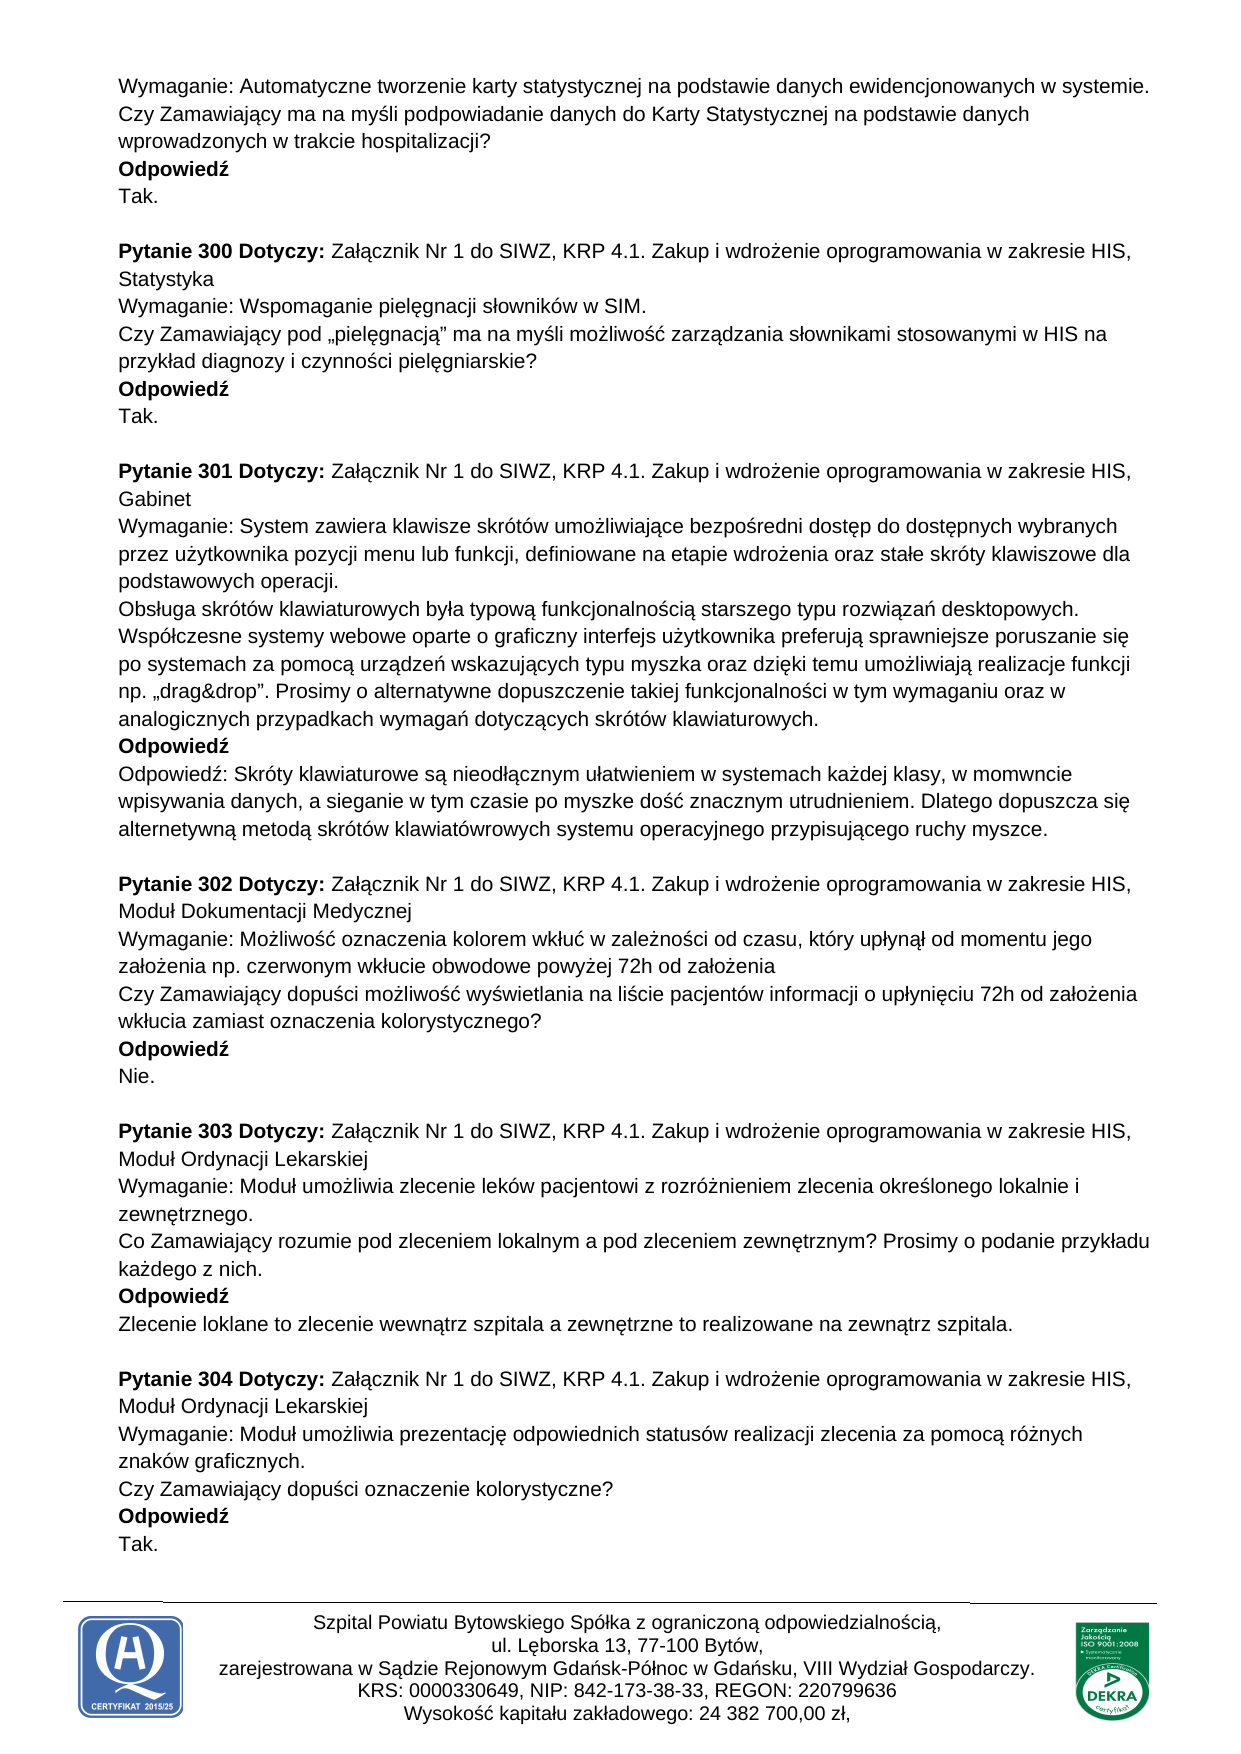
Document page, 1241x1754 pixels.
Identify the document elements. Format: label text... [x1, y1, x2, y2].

text Pytanie 300 Dotyczy: Załącznik Nr 1 do SIWZ, KRP 4.1. Zakup i wdrożenie oprogramowania w zakresie HIS, Statystyka [118, 239, 1152, 290]
text Obsługa skrótów klawiaturowych była typową funkcjonalnością starszego typu rozwiązań desktopowych. Współczesne systemy webowe oparte o graficzny interfejs użytkownika preferują sprawniejsze poruszanie się po systemach za pomocą urządzeń wskazujących typu myszka oraz dzięki temu umożliwiają realizacje funkcji np. „drag&drop”. Prosimy o alternatywne dopuszczenie takiej funkcjonalności w tym wymaganiu oraz w analogicznych przypadkach wymagań dotyczących skrótów klawiaturowych. [118, 596, 1152, 730]
text Co Zamawiający rozumie pod zleceniem lokalnym a pod zleceniem zewnętrznym? Prosimy o podanie przykładu każdego z nich. [118, 1229, 1152, 1280]
text Tak. [118, 184, 1152, 208]
text Wymaganie: Możliwość oznaczenia kolorem wkłuć w zależności od czasu, który upłynął od momentu jego założenia np. czerwonym wkłucie obwodowe powyżej 72h od założenia [118, 926, 1152, 978]
text Tak. [118, 404, 1152, 428]
text Nie. [118, 1064, 1152, 1088]
text Wymaganie: Moduł umożliwia zlecenie leków pacjentowi z rozróżnieniem zlecenia określonego lokalnie i zewnętrznego. [118, 1174, 1152, 1225]
text Pytanie 304 Dotyczy: Załącznik Nr 1 do SIWZ, KRP 4.1. Zakup i wdrożenie oprogramowania w zakresie HIS, Moduł Ordynacji Lekarskiej [118, 1366, 1152, 1418]
text Odpowiedź [118, 1036, 1152, 1060]
text Odpowiedź [118, 376, 1152, 400]
text Pytanie 301 Dotyczy: Załącznik Nr 1 do SIWZ, KRP 4.1. Zakup i wdrożenie oprogramowania w zakresie HIS, Gabinet [118, 459, 1152, 510]
text Wymaganie: Automatyczne tworzenie karty statystycznej na podstawie danych ewidencjonowanych w systemie. [118, 74, 1152, 98]
text Odpowiedź [118, 156, 1152, 180]
text Zlecenie loklane to zlecenie wewnątrz szpitala a zewnętrzne to realizowane na zewnątrz szpitala. [118, 1311, 1152, 1335]
text Wymaganie: System zawiera klawisze skrótów umożliwiające bezpośredni dostęp do dostępnych wybranych przez użytkownika pozycji menu lub funkcji, definiowane na etapie wdrożenia oraz stałe skróty klawiszowe dla podstawowych operacji. [118, 514, 1152, 593]
text Tak. [118, 1531, 1152, 1555]
text Odpowiedź [118, 734, 1152, 758]
picture [1075, 1622, 1150, 1721]
text Czy Zamawiający ma na myśli podpowiadanie danych do Karty Statystycznej na podstawie danych wprowadzonych w trakcie hospitalizacji? [118, 101, 1152, 153]
text Pytanie 303 Dotyczy: Załącznik Nr 1 do SIWZ, KRP 4.1. Zakup i wdrożenie oprogramowania w zakresie HIS, Moduł Ordynacji Lekarskiej [118, 1119, 1152, 1170]
text Odpowiedź [118, 1284, 1152, 1308]
text Odpowiedź [118, 1504, 1152, 1528]
text Wymaganie: Moduł umożliwia prezentację odpowiednich statusów realizacji zlecenia za pomocą różnych znaków graficznych. [118, 1421, 1152, 1473]
text Czy Zamawiający dopuści oznaczenie kolorystyczne? [118, 1476, 1152, 1500]
text Wymaganie: Wspomaganie pielęgnacji słowników w SIM. [118, 294, 1152, 318]
text Czy Zamawiający pod „pielęgnacją” ma na myśli możliwość zarządzania słownikami stosowanymi w HIS na przykład diagnozy i czynności pielęgniarskie? [118, 321, 1152, 373]
text Pytanie 302 Dotyczy: Załącznik Nr 1 do SIWZ, KRP 4.1. Zakup i wdrożenie oprogramowania w zakresie HIS, Moduł Dokumentacji Medycznej [118, 871, 1152, 923]
text Czy Zamawiający dopuści możliwość wyświetlania na liście pacjentów informacji o upłynięciu 72h od założenia wkłucia zamiast oznaczenia kolorystycznego? [118, 981, 1152, 1033]
text Odpowiedź: Skróty klawiaturowe są nieodłącznym ułatwieniem w systemach każdej klasy, w momwncie wpisywania danych, a sieganie w tym czasie po myszke dość znacznym utrudnieniem. Dlatego dopuszcza się alternetywną metodą skrótów klawiatówrowych systemu operacyjnego przypisującego ruchy myszce. [118, 761, 1152, 840]
